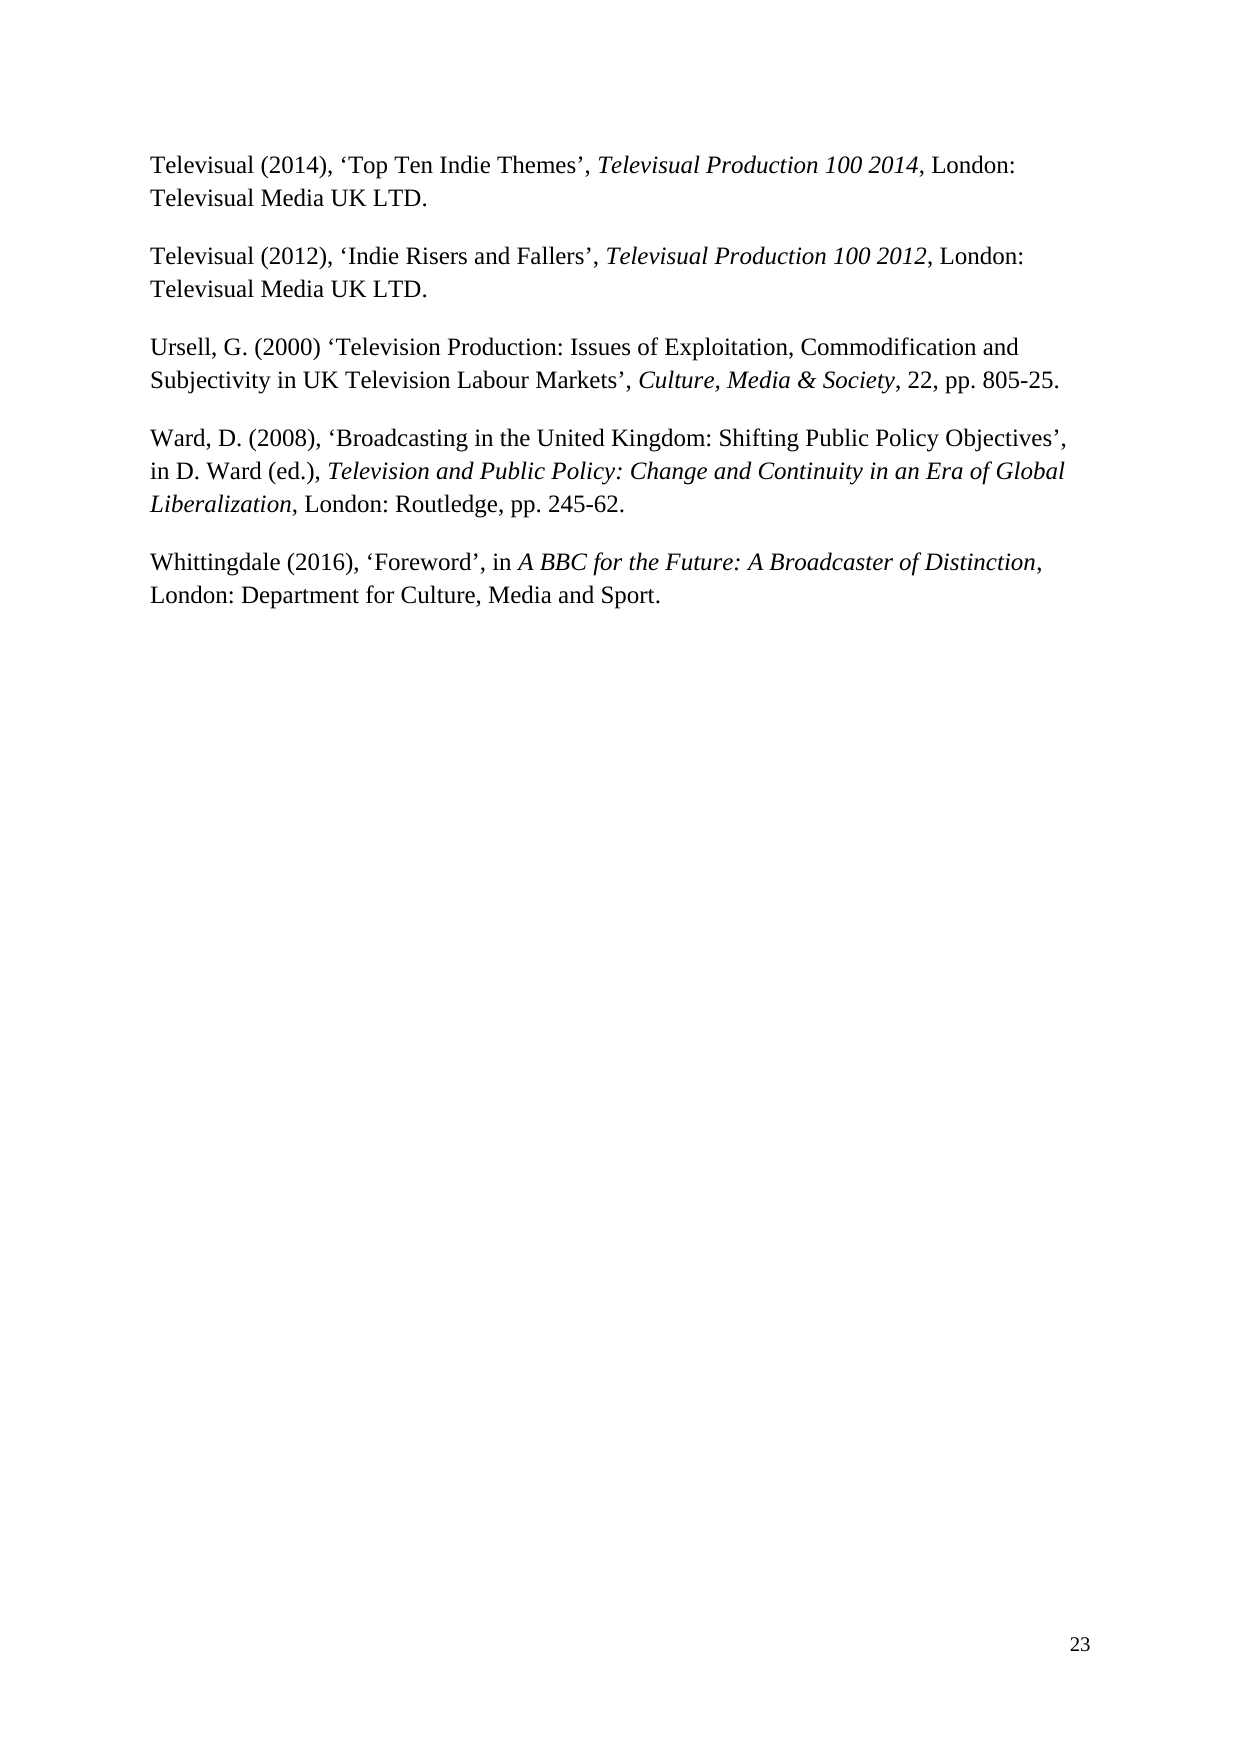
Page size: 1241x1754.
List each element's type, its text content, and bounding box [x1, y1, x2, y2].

text Whittingdale (2016), ‘Foreword’, in A BBC for the Future: A Broadcaster of Distinction, London: Department for Culture, Media and Sport. [150, 547, 1090, 609]
text Ward, D. (2008), ‘Broadcasting in the United Kingdom: Shifting Public Policy Objectives’, in D. Ward (ed.), Television and Public Policy: Change and Continuity in an Era of Global Liberalization, London: Routledge, pp. 245-62. [150, 423, 1090, 518]
text Televisual (2012), ‘Indie Risers and Fallers’, Televisual Production 100 2012, London: Televisual Media UK LTD. [150, 241, 1090, 303]
text Ursell, G. (2000) ‘Television Production: Issues of Exploitation, Commodification and Subjectivity in UK Television Labour Markets’, Culture, Media & Society, 22, pp. 805-25. [150, 332, 1090, 394]
text Televisual (2014), ‘Top Ten Indie Themes’, Televisual Production 100 2014, London: Televisual Media UK LTD. [150, 150, 1090, 212]
